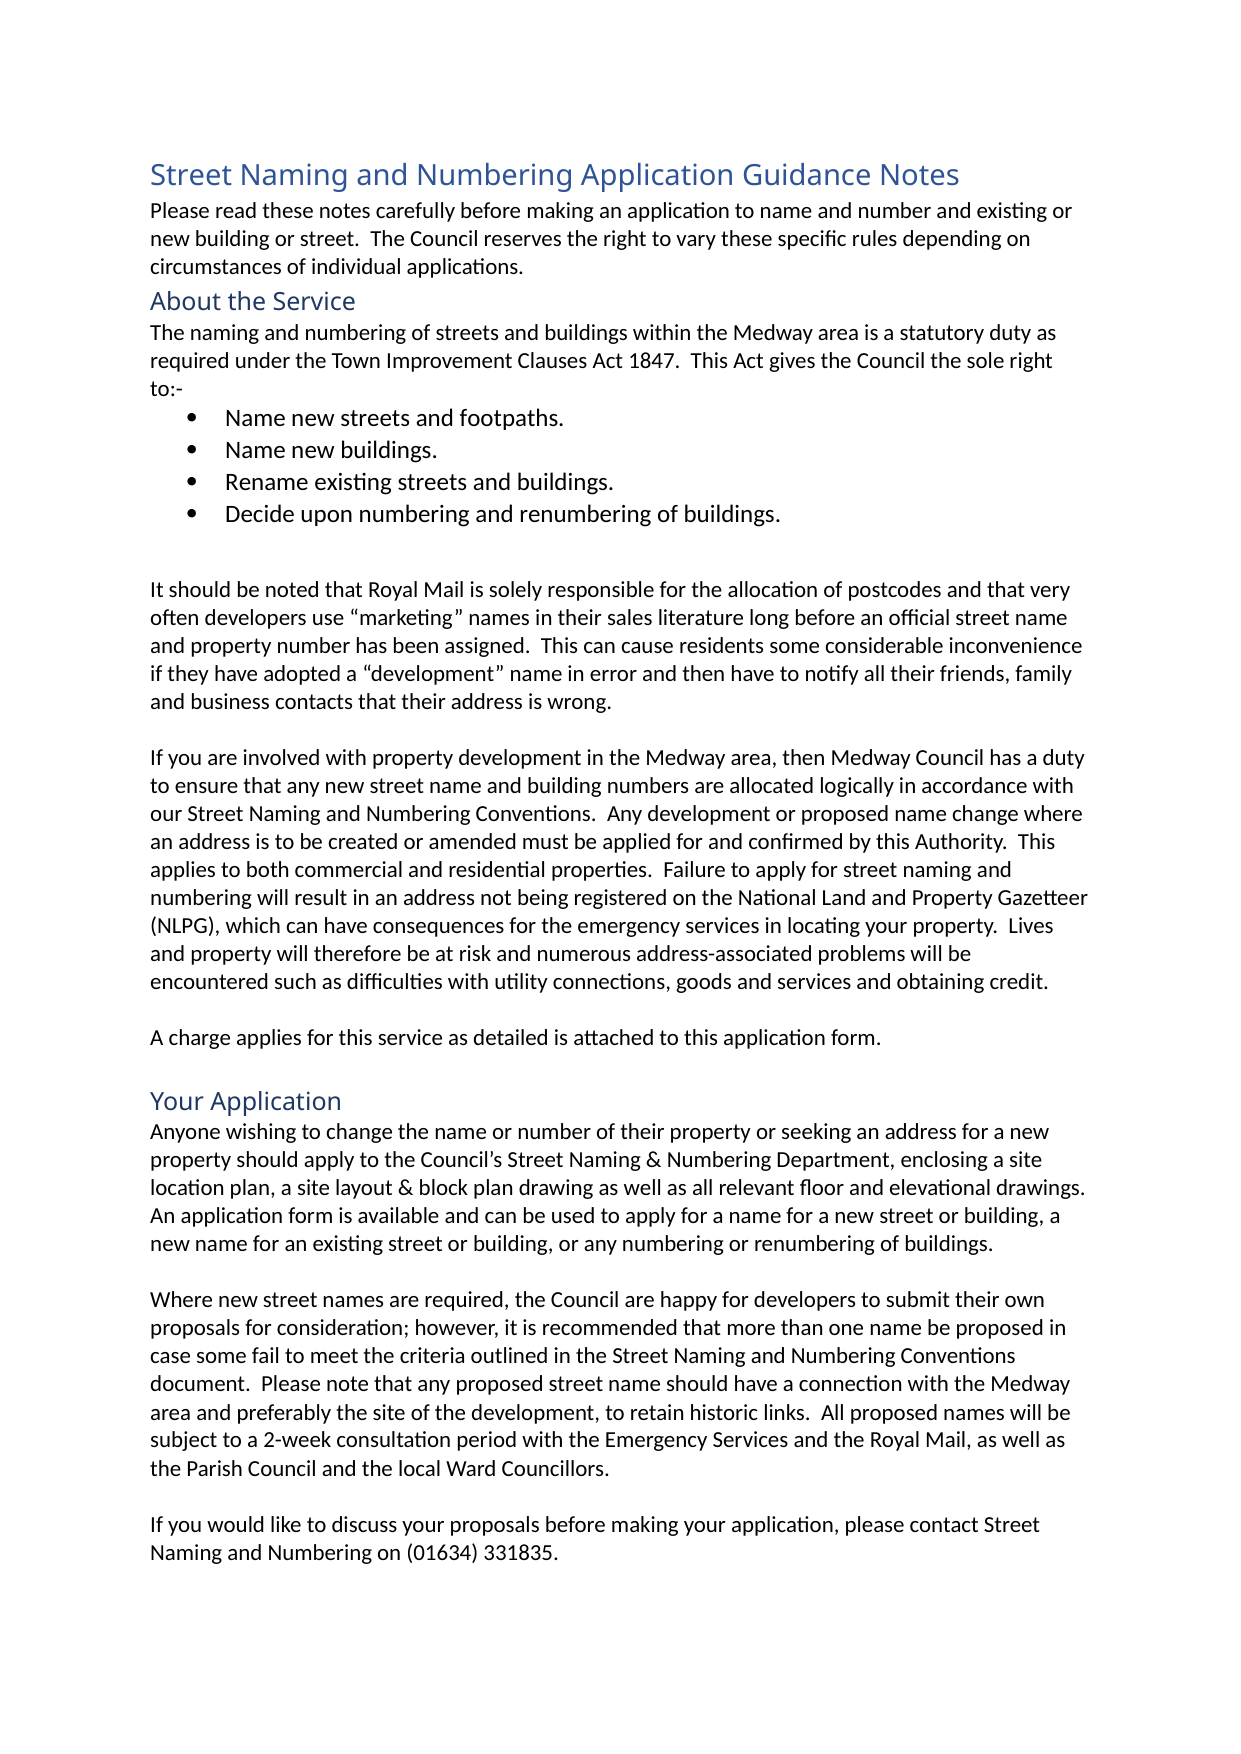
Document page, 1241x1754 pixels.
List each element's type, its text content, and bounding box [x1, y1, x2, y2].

list Decide upon numbering and renumbering of buildings. [187, 498, 1090, 529]
list Rename existing streets and buildings. [187, 466, 1090, 497]
text Anyone wishing to change the name or number of their property or seeking an address for a new property should apply to the Council’s Street Naming & Numbering Department, enclosing a site location plan, a site layout & block plan drawing as well as all relevant floor and elevational drawings. An application form is available and can be used to apply for a name for a new street or building, a new name for an existing street or building, or any numbering or renumbering of buildings. [150, 1117, 1090, 1257]
text The naming and numbering of streets and buildings within the Medway area is a statutory duty as required under the Town Improvement Clauses Act 1847. This Act gives the Council the sole right to:- [150, 318, 1090, 402]
text If you are involved with property development in the Medway area, then Medway Council has a duty to ensure that any new street name and building numbers are allocated logically in accordance with our Street Naming and Numbering Conventions. Any development or proposed name change where an address is to be created or amended must be applied for and confirmed by this Authority. This applies to both commercial and residential properties. Failure to apply for street naming and numbering will result in an address not being registered on the National Land and Property Gazetteer (NLPG), which can have consequences for the emergency services in locating your property. Lives and property will therefore be at risk and numerous address-associated problems will be encountered such as difficulties with utility connections, goods and services and obtaining credit. [150, 743, 1090, 995]
subtitle About the Service [150, 284, 1090, 318]
text If you would like to discuss your proposals before making your application, please contact Street Naming and Numbering on (01634) 331835. [150, 1510, 1090, 1566]
list Name new streets and footpaths. [187, 402, 1090, 433]
text It should be noted that Royal Mail is solely responsible for the allocation of postcodes and that very often developers use “marketing” names in their sales literature long before an official street name and property number has been assigned. This can cause residents some considerable inconvenience if they have adopted a “development” name in error and then have to notify all their friends, family and business contacts that their address is wrong. [150, 575, 1090, 715]
text Please read these notes carefully before making an application to name and number and existing or new building or street. The Council reserves the right to vary these specific rules depending on circumstances of individual applications. [150, 196, 1090, 280]
list Name new buildings. [187, 434, 1090, 465]
subtitle Street Naming and Numbering Application Guidance Notes [150, 154, 1090, 194]
text A charge applies for this service as detailed is attached to this application form. [150, 1023, 1090, 1051]
subtitle Your Application [150, 1083, 1090, 1117]
text Where new street names are required, the Council are happy for developers to submit their own proposals for consideration; however, it is recommended that more than one name be proposed in case some fail to meet the criteria outlined in the Street Naming and Numbering Conventions document. Please note that any proposed street name should have a connection with the Medway area and preferably the site of the development, to retain historic links. All proposed names will be subject to a 2-week consultation period with the Emergency Services and the Royal Mail, as well as the Parish Council and the local Ward Councillors. [150, 1286, 1090, 1482]
